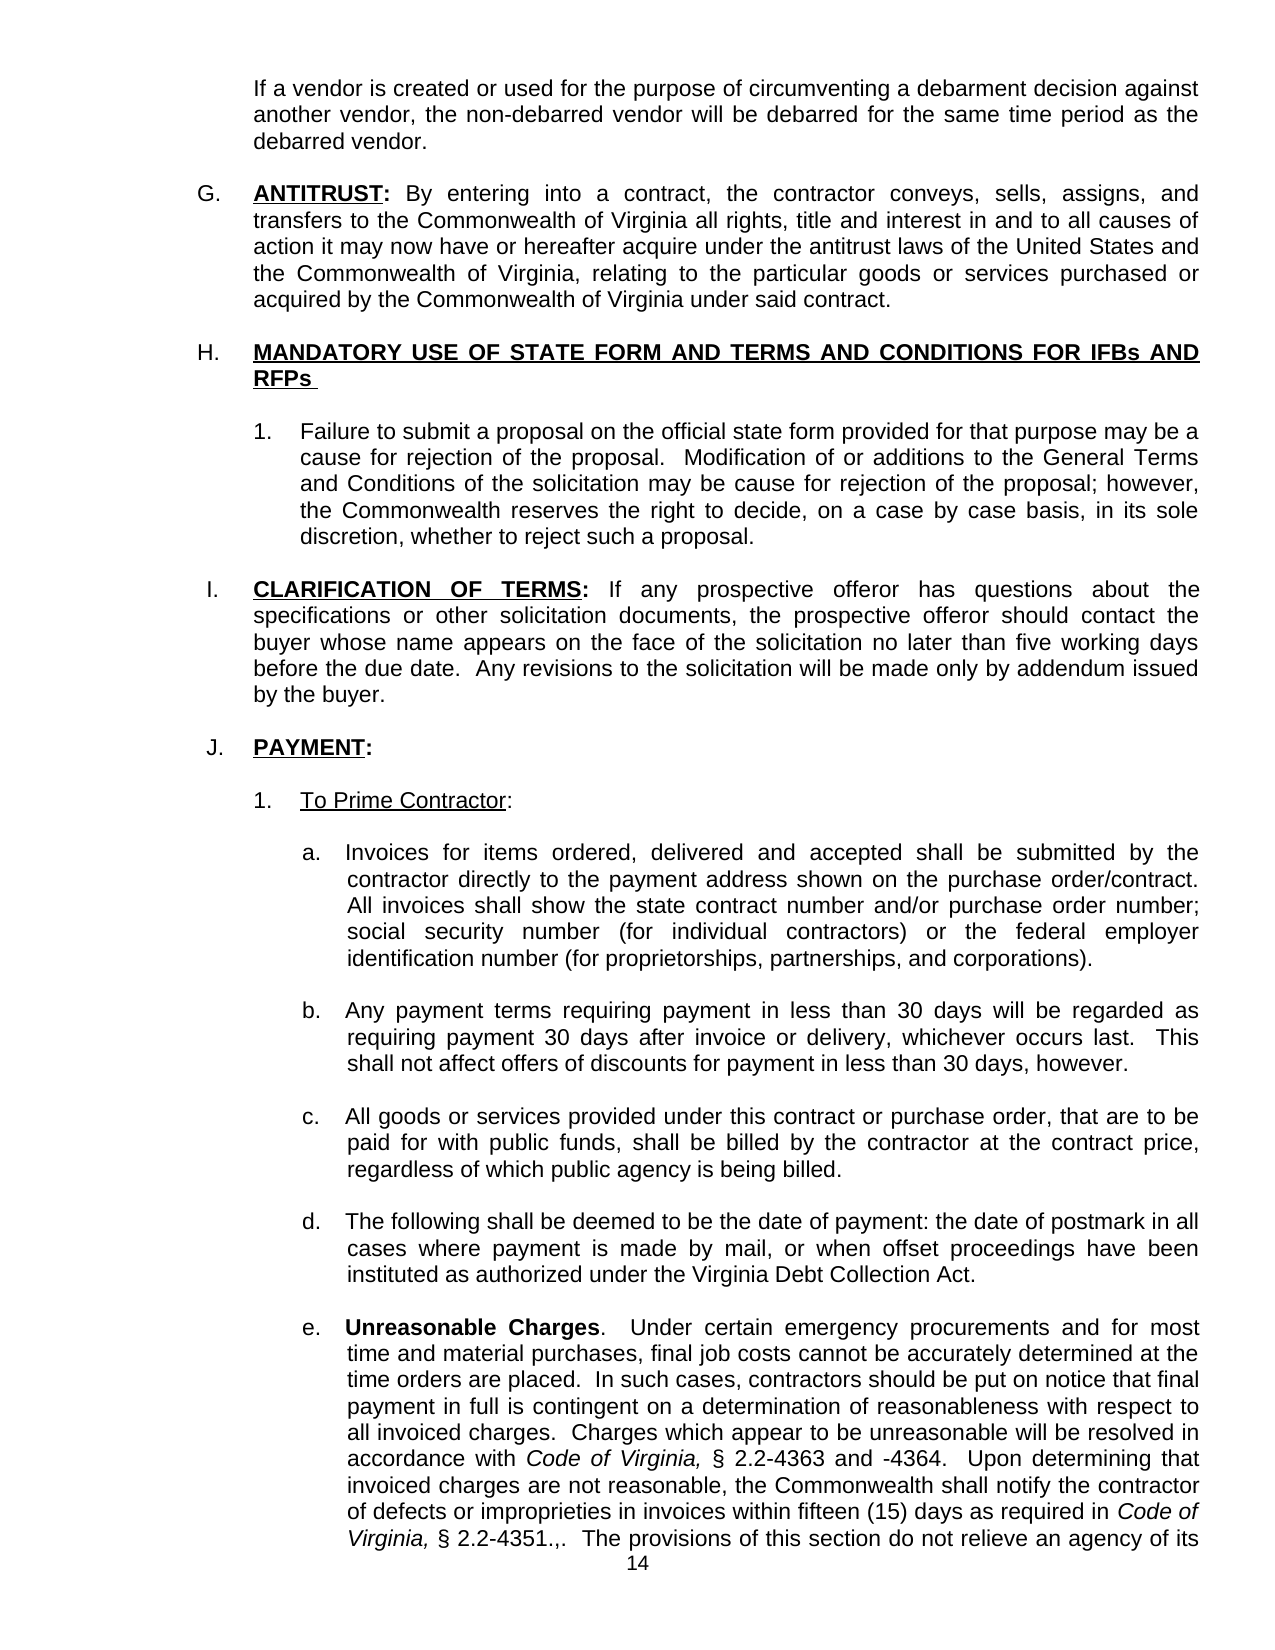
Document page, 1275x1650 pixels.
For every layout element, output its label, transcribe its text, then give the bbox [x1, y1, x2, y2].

text J. PAYMENT: [206, 734, 1200, 760]
text d. The following shall be deemed to be the date of payment: the date of postmark in all cases where payment is made by mail, or when offset proceedings have been instituted as authorized under the Virginia Debt Collection Act. [302, 1208, 1200, 1287]
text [302, 1314, 1200, 1551]
text G. ANTITRUST: By entering into a contract, the contractor conveys, sells, assigns, and transfers to the Commonwealth of Virginia all rights, title and interest in and to all causes of action it may now have or hereafter acquire under the antitrust laws of the United States and the Commonwealth of Virginia, relating to the particular goods or services purchased or acquired by the Commonwealth of Virginia under said contract. [197, 180, 1200, 312]
text c. All goods or services provided under this contract or purchase order, that are to be paid for with public funds, shall be billed by the contractor at the contract price, regardless of which public agency is being billed. [302, 1103, 1200, 1182]
text a. Invoices for items ordered, delivered and accepted shall be submitted by the contractor directly to the payment address shown on the purchase order/contract. All invoices shall show the state contract number and/or purchase order number; social security number (for individual contractors) or the federal employer identification number (for proprietorships, partnerships, and corporations). [302, 839, 1200, 971]
text 1. To Prime Contractor: [253, 787, 1200, 813]
text 1. Failure to submit a proposal on the official state form provided for that purpose may be a cause for rejection of the proposal. Modification of or additions to the General Terms and Conditions of the solicitation may be cause for rejection of the proposal; however, the Commonwealth reserves the right to decide, on a case by case basis, in its sole discretion, whether to reject such a proposal. [253, 418, 1200, 549]
text If a vendor is created or used for the purpose of circumventing a debarment decision against another vendor, the non-debarred vendor will be debarred for the same time period as the debarred vendor. [253, 75, 1200, 154]
text H. MANDATORY USE OF STATE FORM AND TERMS AND CONDITIONS FOR IFBs AND RFPs [197, 338, 1200, 391]
text b. Any payment terms requiring payment in less than 30 days will be regarded as requiring payment 30 days after invoice or delivery, whichever occurs last. This shall not affect offers of discounts for payment in less than 30 days, however. [302, 997, 1200, 1076]
text I. CLARIFICATION OF TERMS: If any prospective offeror has questions about the specifications or other solicitation documents, the prospective offeror should contact the buyer whose name appears on the face of the solicitation no later than five working days before the due date. Any revisions to the solicitation will be made only by addendum issued by the buyer. [206, 576, 1200, 707]
